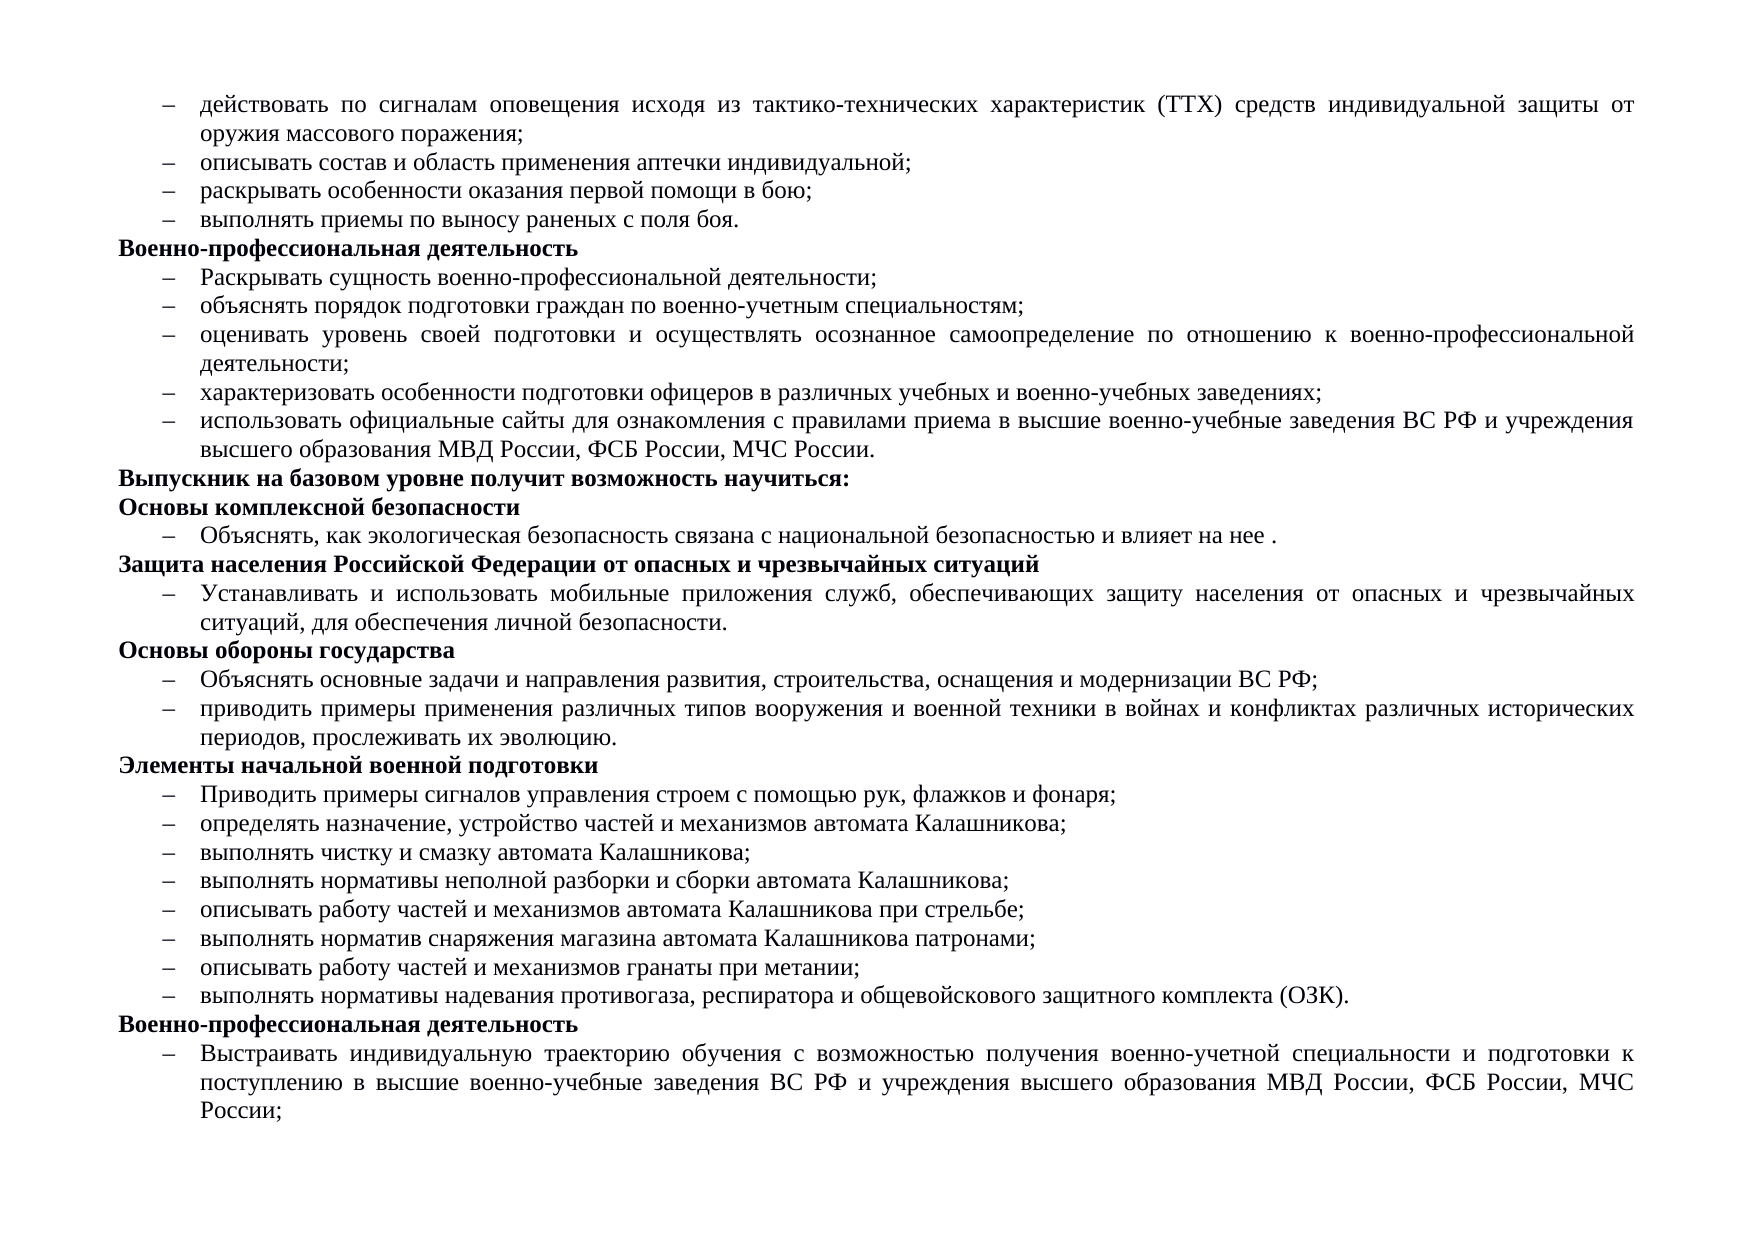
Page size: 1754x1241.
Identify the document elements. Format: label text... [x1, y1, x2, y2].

list Приводить примеры сигналов управления строем с помощью рук, флажков и фонаря; [162, 779, 1636, 808]
list выполнять норматив снаряжения магазина автомата Калашникова патронами; [162, 923, 1636, 952]
list выполнять приемы по выносу раненых с поля боя. [162, 204, 1636, 233]
list описывать работу частей и механизмов гранаты при метании; [162, 952, 1636, 980]
text Основы обороны государства [118, 635, 1636, 664]
list определять назначение, устройство частей и механизмов автомата Калашникова; [162, 808, 1636, 837]
list описывать состав и область применения аптечки индивидуальной; [162, 147, 1636, 175]
list использовать официальные сайты для ознакомления с правилами приема в высшие военно-учебные заведения ВС РФ и учреждения высшего образования МВД России, ФСБ России, МЧС России. [162, 405, 1636, 463]
list описывать работу частей и механизмов автомата Калашникова при стрельбе; [162, 894, 1636, 923]
list Выстраивать индивидуальную траекторию обучения с возможностью получения военно-учетной специальности и подготовки к поступлению в высшие военно-учебные заведения ВС РФ и учреждения высшего образования МВД России, ФСБ России, МЧС России; [162, 1038, 1636, 1124]
list приводить примеры применения различных типов вооружения и военной техники в войнах и конфликтах различных исторических периодов, прослеживать их эволюцию. [162, 693, 1636, 750]
list выполнять нормативы неполной разборки и сборки автомата Калашникова; [162, 865, 1636, 894]
list Устанавливать и использовать мобильные приложения служб, обеспечивающих защиту населения от опасных и чрезвычайных ситуаций, для обеспечения личной безопасности. [162, 578, 1636, 635]
text Основы комплексной безопасности [118, 492, 1636, 520]
text Военно-профессиональная деятельность [118, 233, 1636, 262]
text Военно-профессиональная деятельность [118, 1009, 1636, 1038]
list объяснять порядок подготовки граждан по военно-учетным специальностям; [162, 290, 1636, 319]
list раскрывать особенности оказания первой помощи в бою; [162, 175, 1636, 204]
list выполнять нормативы надевания противогаза, респиратора и общевойскового защитного комплекта (ОЗК). [162, 980, 1636, 1009]
text Защита населения Российской Федерации от опасных и чрезвычайных ситуаций [118, 549, 1636, 578]
text Элементы начальной военной подготовки [118, 750, 1636, 779]
list характеризовать особенности подготовки офицеров в различных учебных и военно-учебных заведениях; [162, 377, 1636, 405]
list оценивать уровень своей подготовки и осуществлять осознанное самоопределение по отношению к военно-профессиональной деятельности; [162, 319, 1636, 377]
text Выпускник на базовом уровне получит возможность научиться: [118, 463, 1636, 492]
list Объяснять, как экологическая безопасность связана с национальной безопасностью и влияет на нее . [162, 520, 1636, 549]
list Объяснять основные задачи и направления развития, строительства, оснащения и модернизации ВС РФ; [162, 664, 1636, 693]
list Раскрывать сущность военно-профессиональной деятельности; [162, 262, 1636, 290]
list выполнять чистку и смазку автомата Калашникова; [162, 837, 1636, 865]
list действовать по сигналам оповещения исходя из тактико-технических характеристик (ТТХ) средств индивидуальной защиты от оружия массового поражения; [162, 89, 1636, 147]
